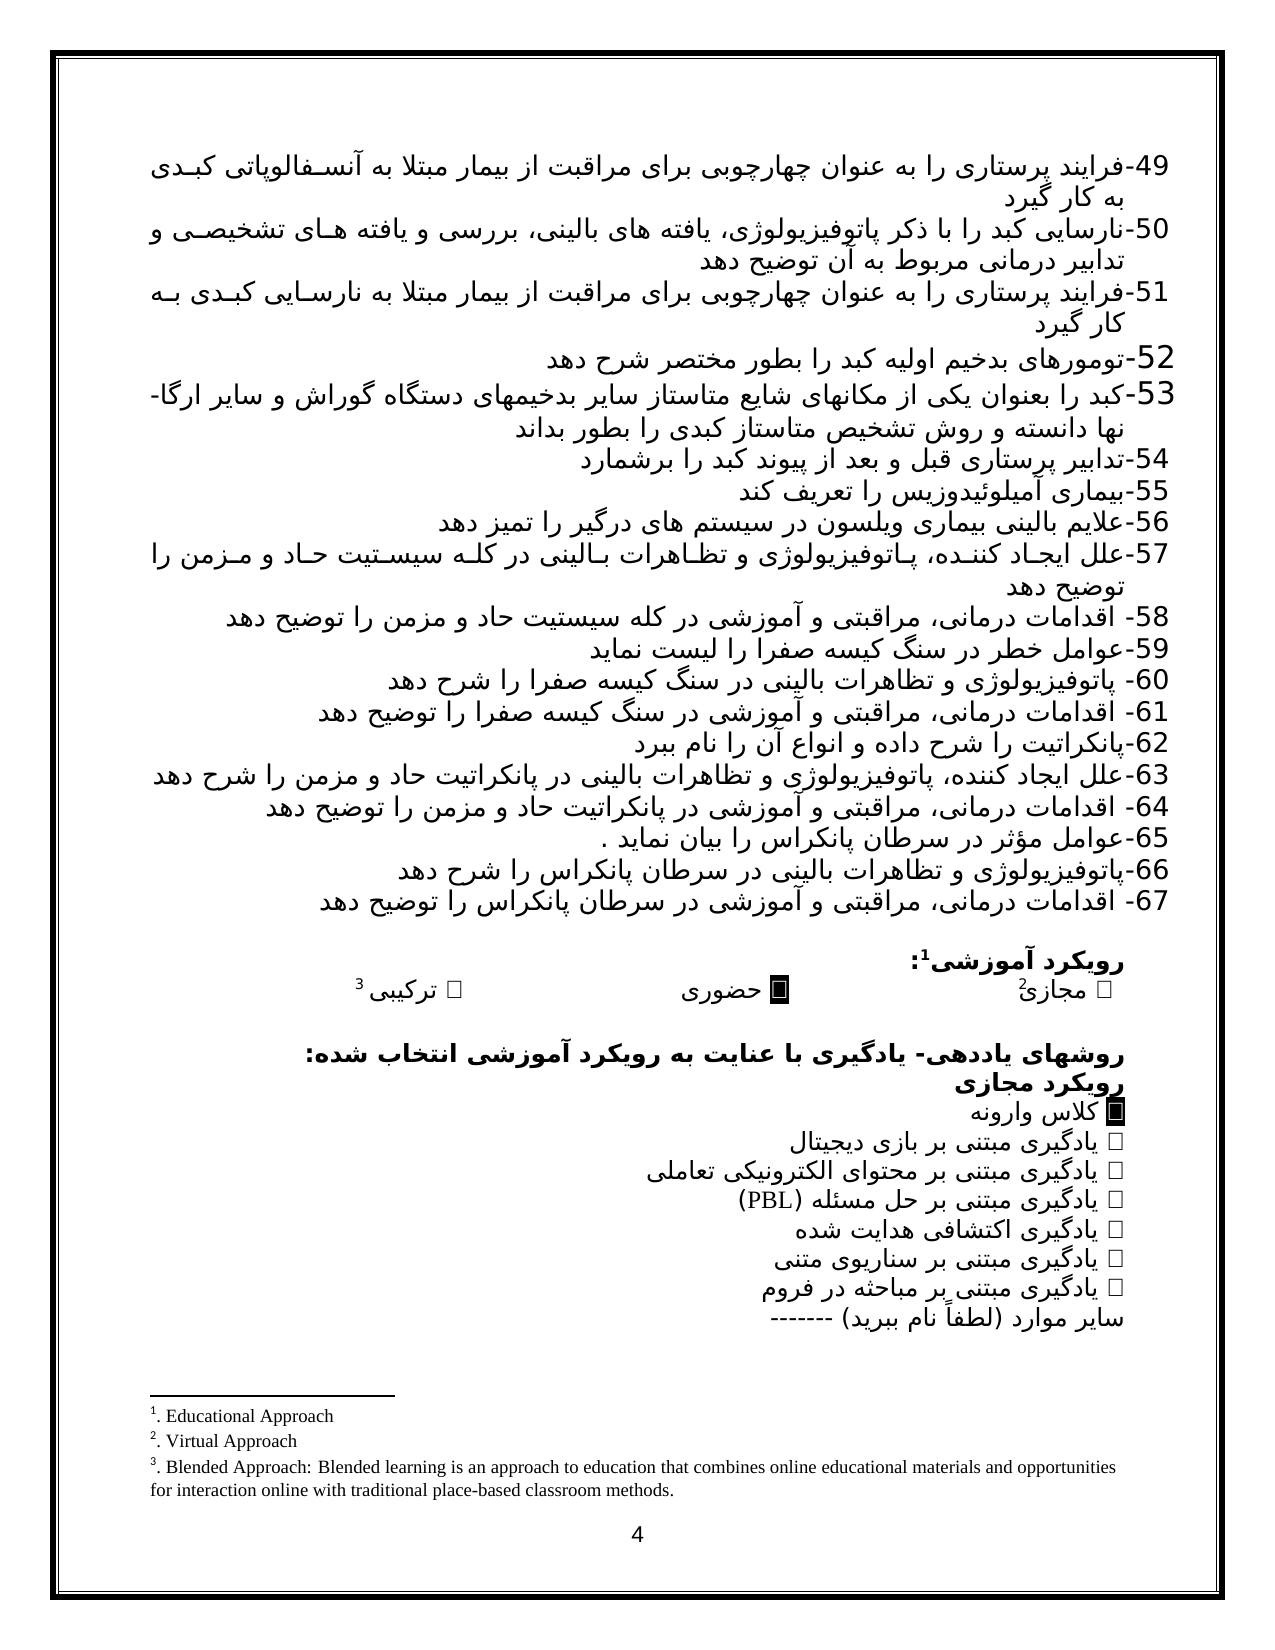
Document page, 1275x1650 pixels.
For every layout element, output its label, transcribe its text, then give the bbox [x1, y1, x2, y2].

list پاتوفیزیولوژی و تظاهرات بالینی در سرطان پانکراس را شرح دهد [150, 854, 1125, 886]
list اقدامات درمانی، مراقبتی و آموزشی در پانکراتیت حاد و مزمن را توضیح دهد [150, 791, 1125, 822]
list فرایند پرستاری را به عنوان چهارچوبی برای مراقبت از بیمار مبتلا به نارسایی کبدی به کار گیرد [150, 276, 1125, 339]
list اقدامات درمانی، مراقبتی و آموزشی در کله سیستیت حاد و مزمن را توضیح دهد [150, 601, 1125, 633]
text  یادگیری اکتشافی هدایت شده [150, 1215, 1125, 1244]
text  یادگیری مبتنی بر محتوای الکترونیکی تعاملی [150, 1156, 1125, 1185]
text  کلاس وارونه [150, 1097, 1125, 1127]
list نارسایی کبد را با ذکر پاتوفیزیولوژی، یافته های بالینی، بررسی و یافته های تشخیصی و تدابیر درمانی مربوط به آن توضیح دهد [150, 213, 1125, 276]
list فرایند پرستاری را به عنوان چهارچوبی برای مراقبت از بیمار مبتلا به آنسفالوپاتی کبدی به کار گیرد [150, 150, 1125, 213]
list کبد را بعنوان یکی از مکانهای شایع متاستاز سایر بدخیمهای دستگاه گوراش و سایر ارگانها دانسته و روش تشخیص متاستاز کبدی را بطور بداند [150, 376, 1125, 444]
list عوامل مؤثر در سرطان پانکراس را بیان نماید . [150, 822, 1125, 854]
text  یادگیری مبتنی بر حل مسئله (PBL) [150, 1185, 1125, 1215]
table_header  مجازی [800, 975, 1125, 1005]
list علایم بالینی بیماری ویلسون در سیستم های درگیر را تمیز دهد [150, 507, 1125, 538]
list اقدامات درمانی، مراقبتی و آموزشی در سنگ کیسه صفرا را توضیح دهد [150, 696, 1125, 728]
list بیماری آمیلوئیدوزیس را تعریف کند [150, 475, 1125, 507]
list پانکراتیت را شرح داده و انواع آن را نام ببرد [150, 728, 1125, 759]
list علل ایجاد کننده، پاتوفیزیولوژی و تظاهرات بالینی در پانکراتیت حاد و مزمن را شرح دهد [150, 759, 1125, 791]
text رویکرد آموزشی: [150, 946, 1125, 975]
list تومورهای بدخیم اولیه کبد را بطور مختصر شرح دهد [150, 339, 1125, 376]
table_header  حضوری [475, 975, 800, 1005]
text رویکرد مجازی [150, 1068, 1125, 1097]
table_header  ترکیبی [150, 975, 475, 1005]
text  یادگیری مبتنی بر مباحثه در فروم [150, 1273, 1125, 1303]
text  یادگیری مبتنی بر بازی دیجیتال [150, 1127, 1125, 1156]
text سایر موارد (لطفاً نام ببرید) ------- [150, 1303, 1125, 1332]
list علل ایجاد کننده، پاتوفیزیولوژی و تظاهرات بالینی در کله سیستیت حاد و مزمن را توضیح دهد [150, 538, 1125, 601]
list اقدامات درمانی، مراقبتی و آموزشی در سرطان پانکراس را توضیح دهد [150, 886, 1125, 917]
list عوامل خطر در سنگ کیسه صفرا را لیست نماید [150, 633, 1125, 664]
text روشهای یاددهی- یادگیری با عنایت به رویکرد آموزشی انتخاب شده: [150, 1039, 1125, 1068]
text  یادگیری مبتنی بر سناریوی متنی [150, 1244, 1125, 1273]
list تدابیر پرستاری قبل و بعد از پیوند کبد را برشمارد [150, 444, 1125, 475]
list پاتوفیزیولوژی و تظاهرات بالینی در سنگ کیسه صفرا را شرح دهد [150, 664, 1125, 696]
